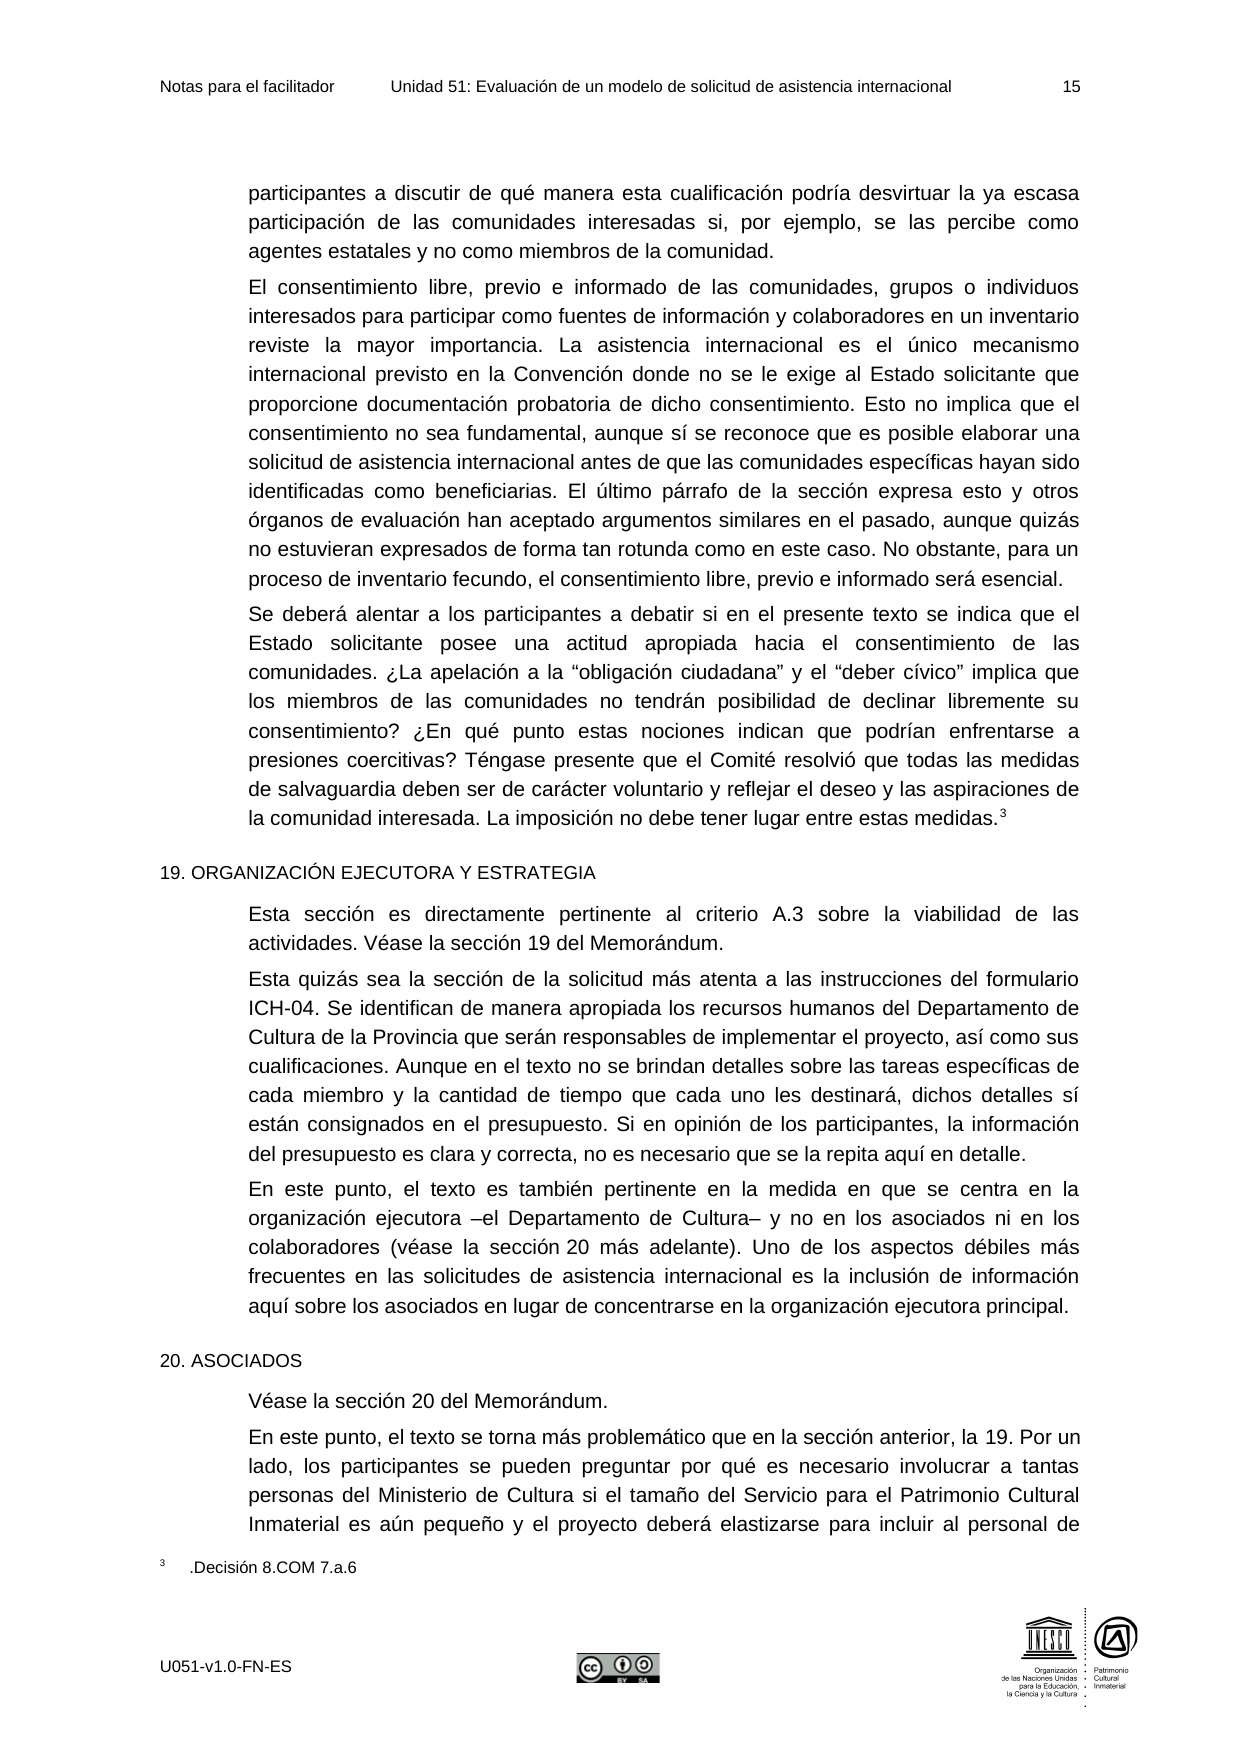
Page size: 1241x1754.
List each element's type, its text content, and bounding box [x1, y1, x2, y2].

text Esta sección es directamente pertinente al criterio A.3 sobre la viabilidad de las actividades. Véase la sección 19 del Memorándum. [248, 898, 1081, 956]
text El consentimiento libre, previo e informado de las comunidades, grupos o individuos interesados para participar como fuentes de información y colaboradores en un inventario reviste la mayor importancia. La asistencia internacional es el único mecanismo internacional previsto en la Convención donde no se le exige al Estado solicitante que proporcione documentación probatoria de dicho consentimiento. Esto no implica que el consentimiento no sea fundamental, aunque sí se reconoce que es posible elaborar una solicitud de asistencia internacional antes de que las comunidades específicas hayan sido identificadas como beneficiarias. El último párrafo de la sección expresa esto y otros órganos de evaluación han aceptado argumentos similares en el pasado, aunque quizás no estuvieran expresados de forma tan rotunda como en este caso. No obstante, para un proceso de inventario fecundo, el consentimiento libre, previo e informado será esencial. [248, 271, 1081, 592]
text Véase la sección 20 del Memorándum. [248, 1386, 1081, 1415]
text En este punto, el texto es también pertinente en la medida en que se centra en la organización ejecutora –el Departamento de Cultura– y no en los asociados ni en los colaboradores (véase la sección 20 más adelante). Uno de los aspectos débiles más frecuentes en las solicitudes de asistencia internacional es la inclusión de información aquí sobre los asociados en lugar de concentrarse en la organización ejecutora principal. [248, 1173, 1081, 1319]
subtitle 20. Asociados [159, 1344, 1081, 1373]
picture [575, 1653, 660, 1682]
subtitle 19. Organización ejecutora y estrategia [159, 856, 1081, 886]
text Se deberá alentar a los participantes a debatir si en el presente texto se indica que el Estado solicitante posee una actitud apropiada hacia el consentimiento de las comunidades. ¿La apelación a la “obligación ciudadana” y el “deber cívico” implica que los miembros de las comunidades no tendrán posibilidad de declinar libremente su consentimiento? ¿En qué punto estas nociones indican que podrían enfrentarse a presiones coercitivas? Téngase presente que el Comité resolvió que todas las medidas de salvaguardia deben ser de carácter voluntario y reflejar el deseo y las aspiraciones de la comunidad interesada. La imposición no debe tener lugar entre estas medidas. [248, 598, 1081, 831]
picture [1001, 1608, 1138, 1707]
text Esta quizás sea la sección de la solicitud más atenta a las instrucciones del formulario ICH-04. Se identifican de manera apropiada los recursos humanos del Departamento de Cultura de la Provincia que serán responsables de implementar el proyecto, así como sus cualificaciones. Aunque en el texto no se brindan detalles sobre las tareas específicas de cada miembro y la cantidad de tiempo que cada uno les destinará, dichos detalles sí están consignados en el presupuesto. Si en opinión de los participantes, la información del presupuesto es clara y correcta, no es necesario que se la repita aquí en detalle. [248, 963, 1081, 1167]
